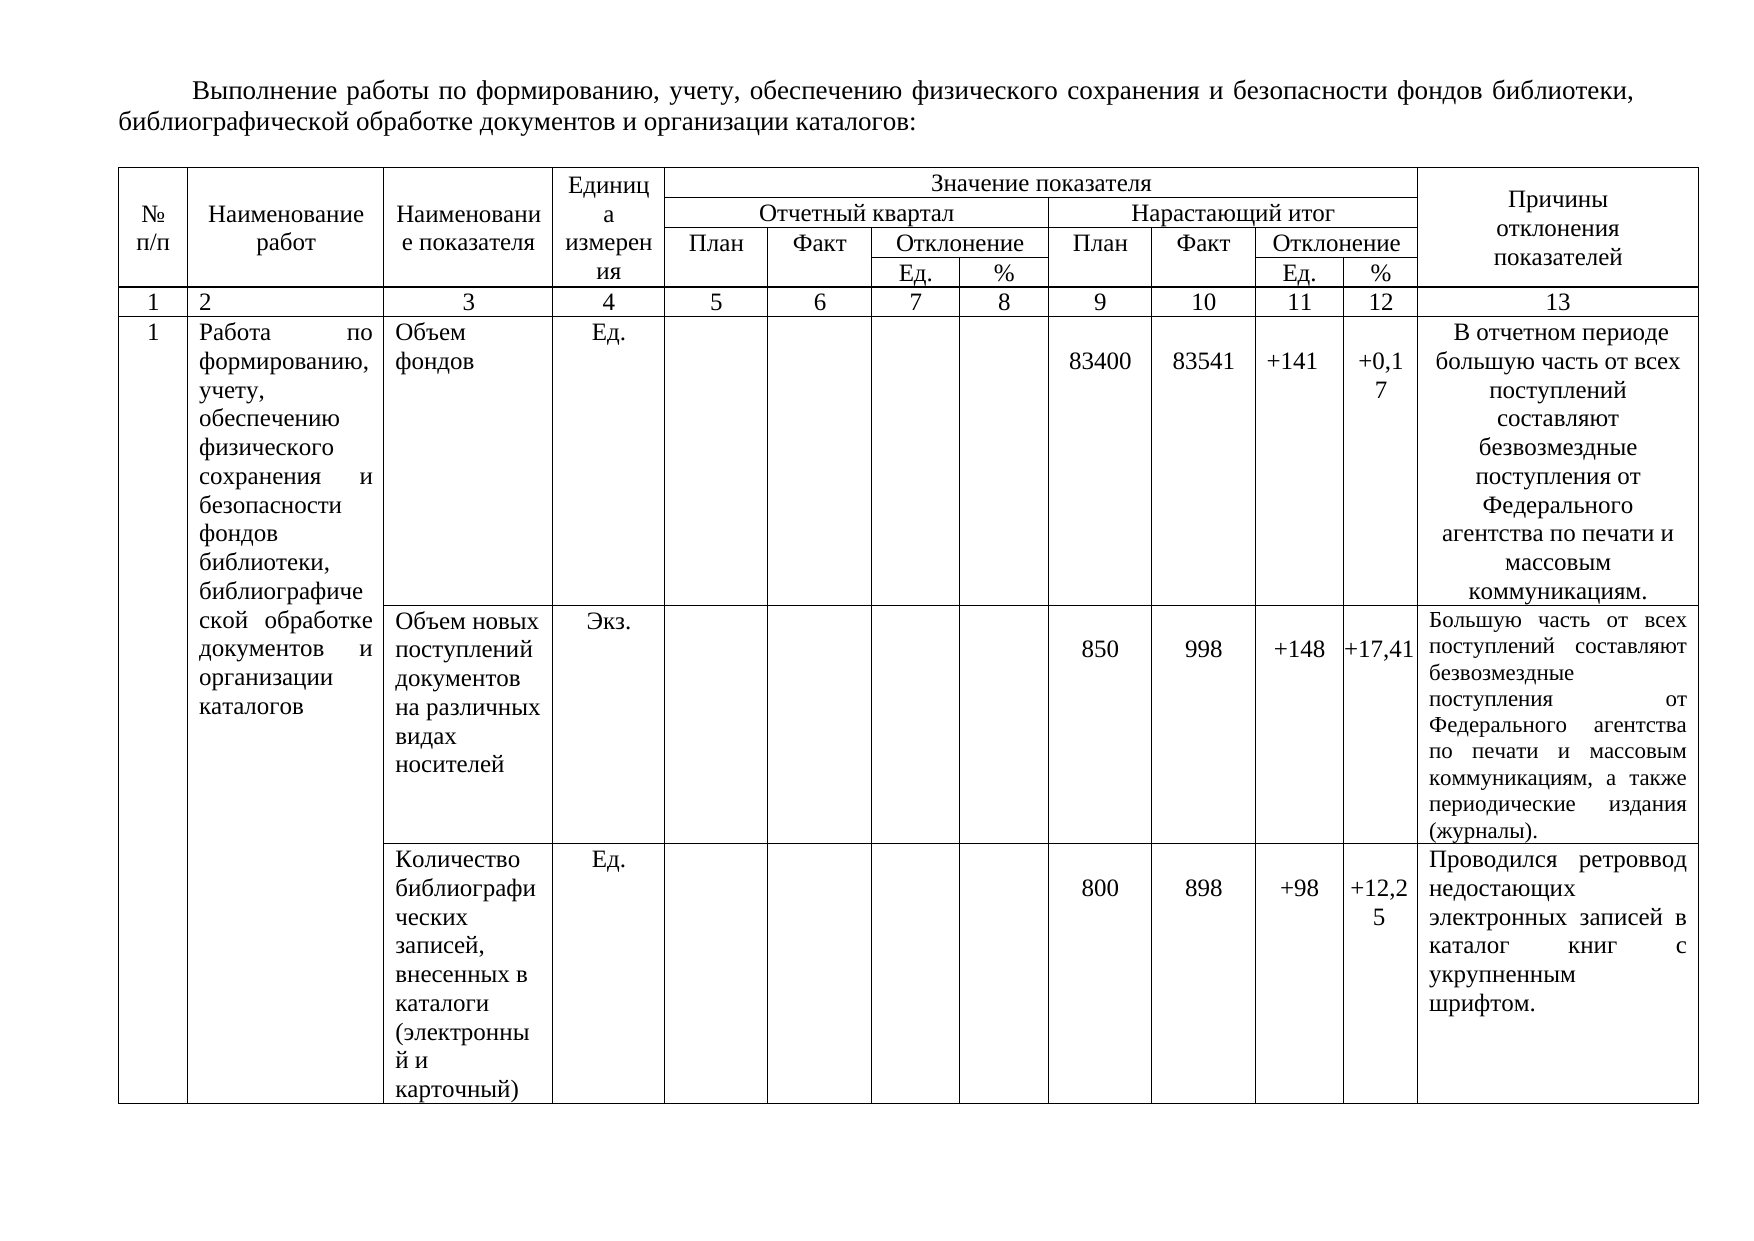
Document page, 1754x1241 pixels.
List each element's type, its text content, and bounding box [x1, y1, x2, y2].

table_cell 5 [665, 288, 767, 316]
table_cell [768, 317, 871, 605]
table_cell 998 [1152, 606, 1255, 843]
table_cell +17,41 [1344, 606, 1417, 843]
table_cell 9 [1049, 288, 1151, 316]
table_cell Объем новых поступлений документов на различных видах носителей [384, 606, 552, 843]
table_cell [872, 317, 959, 605]
table_cell % [1344, 258, 1417, 286]
table_cell 2 [188, 288, 383, 316]
table_cell 12 [1344, 288, 1417, 316]
table_cell 1 [119, 288, 187, 316]
table_cell Отклонение [1256, 228, 1417, 257]
table_cell 4 [553, 288, 664, 316]
table_header Наименование показателя [384, 168, 552, 286]
table_cell Ед. [553, 844, 664, 1103]
table_header Наименование работ [188, 168, 383, 286]
table_cell [665, 844, 767, 1103]
table_cell [872, 844, 959, 1103]
table_cell [872, 606, 959, 843]
table_cell [768, 844, 871, 1103]
table_cell Факт [768, 228, 871, 286]
table_cell 6 [768, 288, 871, 316]
table_cell Ед. [553, 317, 664, 605]
table_cell +141 [1256, 317, 1343, 605]
table_cell +0,17 [1344, 317, 1417, 605]
table_cell [665, 317, 767, 605]
table_cell 83541 [1152, 317, 1255, 605]
table_cell Большую часть от всех поступлений составляют безвозмездные поступления от Федерального агентства по печати и массовым коммуникациям, а также периодические издания (журналы). [1418, 606, 1698, 843]
table_header Причины отклонения показателей [1418, 168, 1698, 286]
table_header Единица измерения [553, 168, 664, 286]
table_cell В отчетном периоде большую часть от всех поступлений составляют безвозмездные поступления от Федерального агентства по печати и массовым коммуникациям. [1418, 317, 1698, 605]
table_cell 10 [1152, 288, 1255, 316]
table_cell Экз. [553, 606, 664, 843]
table_cell Объем фондов [384, 317, 552, 605]
table_cell +98 [1256, 844, 1343, 1103]
table_cell [768, 606, 871, 843]
table_cell % [960, 258, 1048, 286]
table_cell Отклонение [872, 228, 1048, 257]
table_cell 8 [960, 288, 1048, 316]
table_cell 1 [119, 317, 187, 1103]
table_cell [960, 606, 1048, 843]
table_cell Проводился ретроввод недостающих электронных записей в каталог книг с укрупненным шрифтом. [1418, 844, 1698, 1103]
table_cell 11 [1256, 288, 1343, 316]
table_cell +12,25 [1344, 844, 1417, 1103]
table_cell 7 [872, 288, 959, 316]
table_cell Факт [1152, 228, 1255, 286]
table_cell [960, 844, 1048, 1103]
table_cell [665, 606, 767, 843]
table_cell 898 [1152, 844, 1255, 1103]
table_cell 800 [1049, 844, 1151, 1103]
table_cell 13 [1418, 288, 1698, 316]
table_cell Нарастающий итог [1049, 198, 1417, 227]
table_cell 850 [1049, 606, 1151, 843]
table_cell Отчетный квартал [665, 198, 1048, 227]
table_cell [960, 317, 1048, 605]
table_cell 3 [384, 288, 552, 316]
table_cell 83400 [1049, 317, 1151, 605]
table_cell Ед. [1256, 258, 1343, 286]
table_header № п/п [119, 168, 187, 286]
table_cell Количество библиографических записей, внесенных в каталоги (электронный и карточный) [384, 844, 552, 1103]
table_cell Ед. [872, 258, 959, 286]
table_cell +148 [1256, 606, 1343, 843]
table_cell Работа по формированию, учету, обеспечению физического сохранения и безопасности фондов библиотеки, библиографической обработке документов и организации каталогов [188, 317, 383, 1103]
text Выполнение работы по формированию, учету, обеспечению физического сохранения и безопасности фондов библиотеки, библиографической обработке документов и организации каталогов: [118, 74, 1636, 136]
table_header Значение показателя [665, 168, 1417, 197]
table_cell План [665, 228, 767, 286]
table_cell План [1049, 228, 1151, 286]
